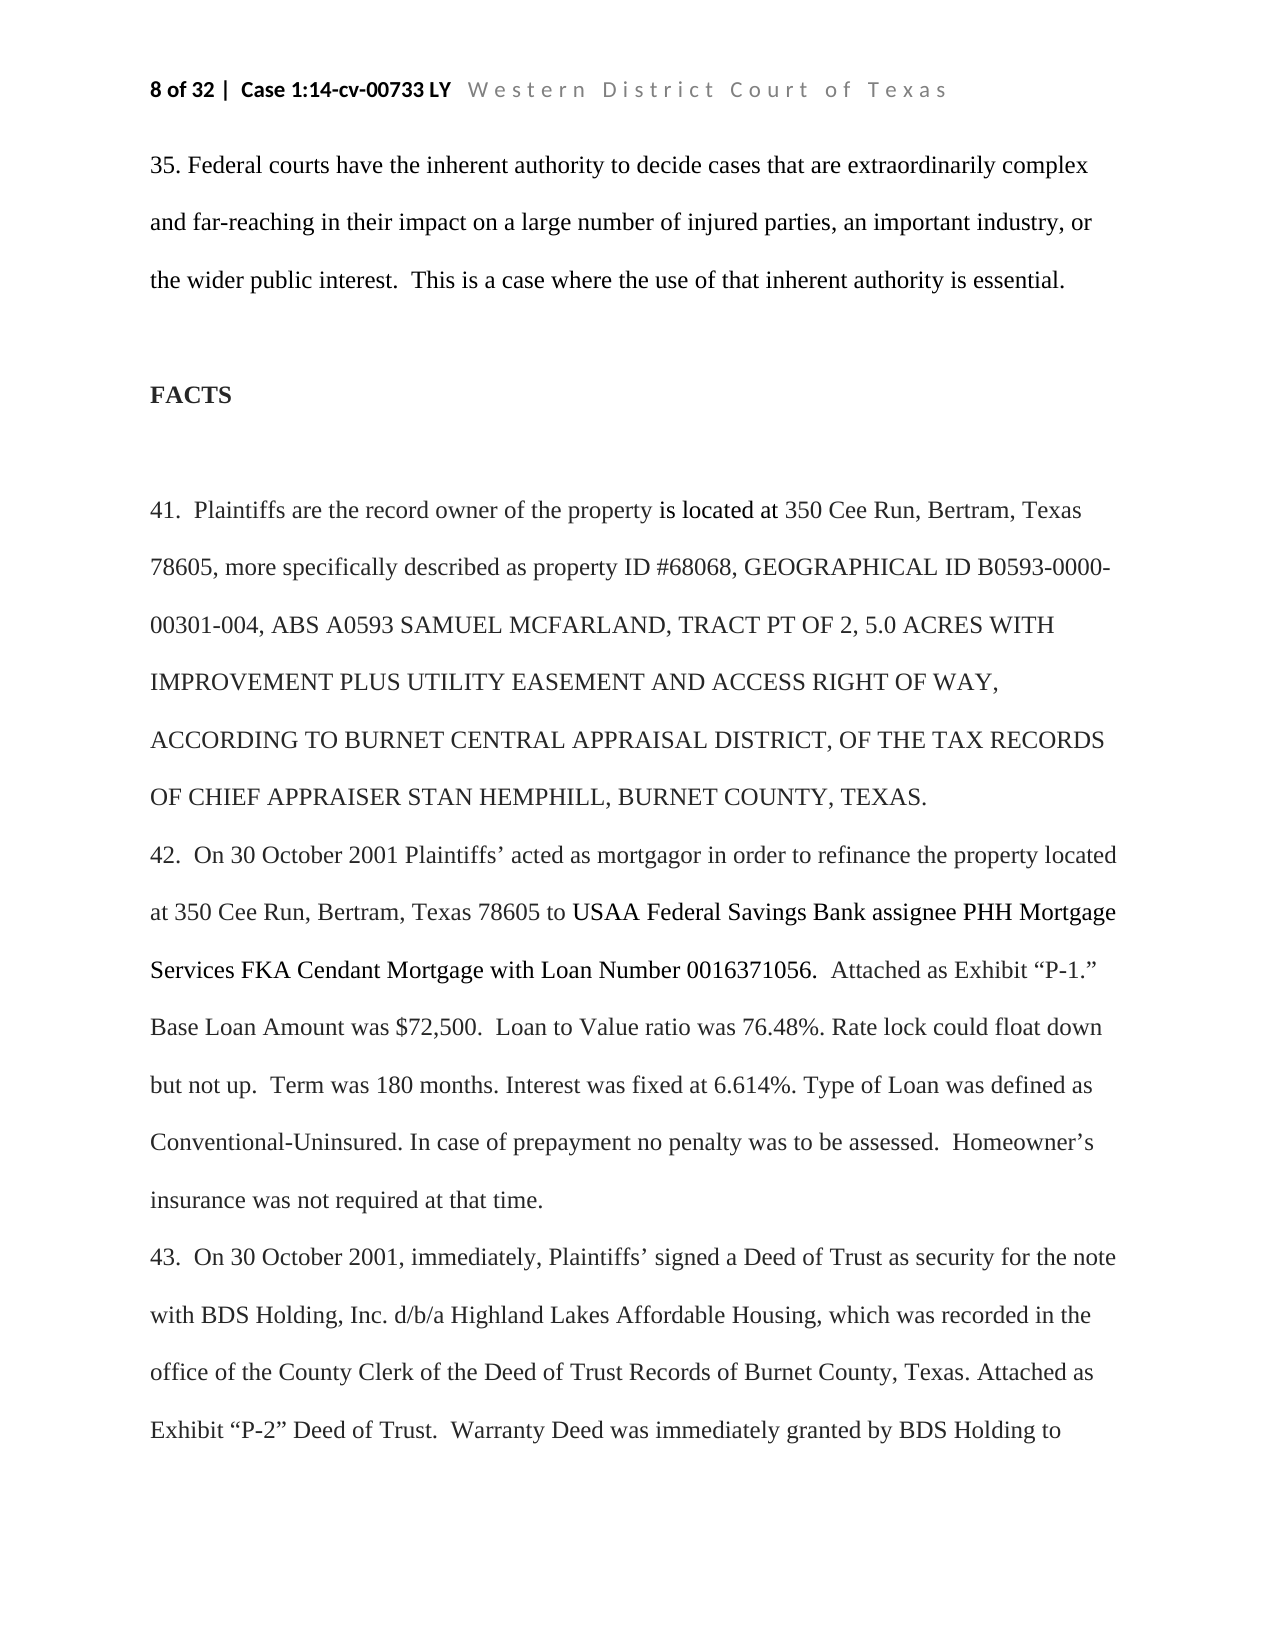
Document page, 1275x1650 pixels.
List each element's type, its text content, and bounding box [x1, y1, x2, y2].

text 42. On 30 October 2001 Plaintiffs’ acted as mortgagor in order to refinance the property located at 350 Cee Run, Bertram, Texas 78605 to USAA Federal Savings Bank assignee PHH Mortgage Services FKA Cendant Mortgage with Loan Number 0016371056. Attached as Exhibit “P-1.” Base Loan Amount was $72,500. Loan to Value ratio was 76.48%. Rate lock could float down but not up. Term was 180 months. Interest was fixed at 6.614%. Type of Loan was defined as Conventional-Uninsured. In case of prepayment no penalty was to be assessed. Homeowner’s insurance was not required at that time. [150, 840, 1125, 1214]
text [150, 1242, 1125, 1444]
text 41. Plaintiffs are the record owner of the property is located at 350 Cee Run, Bertram, Texas 78605, more specifically described as property ID #68068, GEOGRAPHICAL ID B0593-0000-00301-004, ABS A0593 SAMUEL MCFARLAND, TRACT PT OF 2, 5.0 ACRES WITH IMPROVEMENT PLUS UTILITY EASEMENT AND ACCESS RIGHT OF WAY, ACCORDING TO BURNET CENTRAL APPRAISAL DISTRICT, OF THE TAX RECORDS OF CHIEF APPRAISER STAN HEMPHILL, BURNET COUNTY, TEXAS. [150, 495, 1125, 811]
text FACTS [150, 380, 1125, 409]
text 35. Federal courts have the inherent authority to decide cases that are extraordinarily complex and far-reaching in their impact on a large number of injured parties, an important industry, or the wider public interest. This is a case where the use of that inherent authority is essential. [150, 150, 1125, 294]
